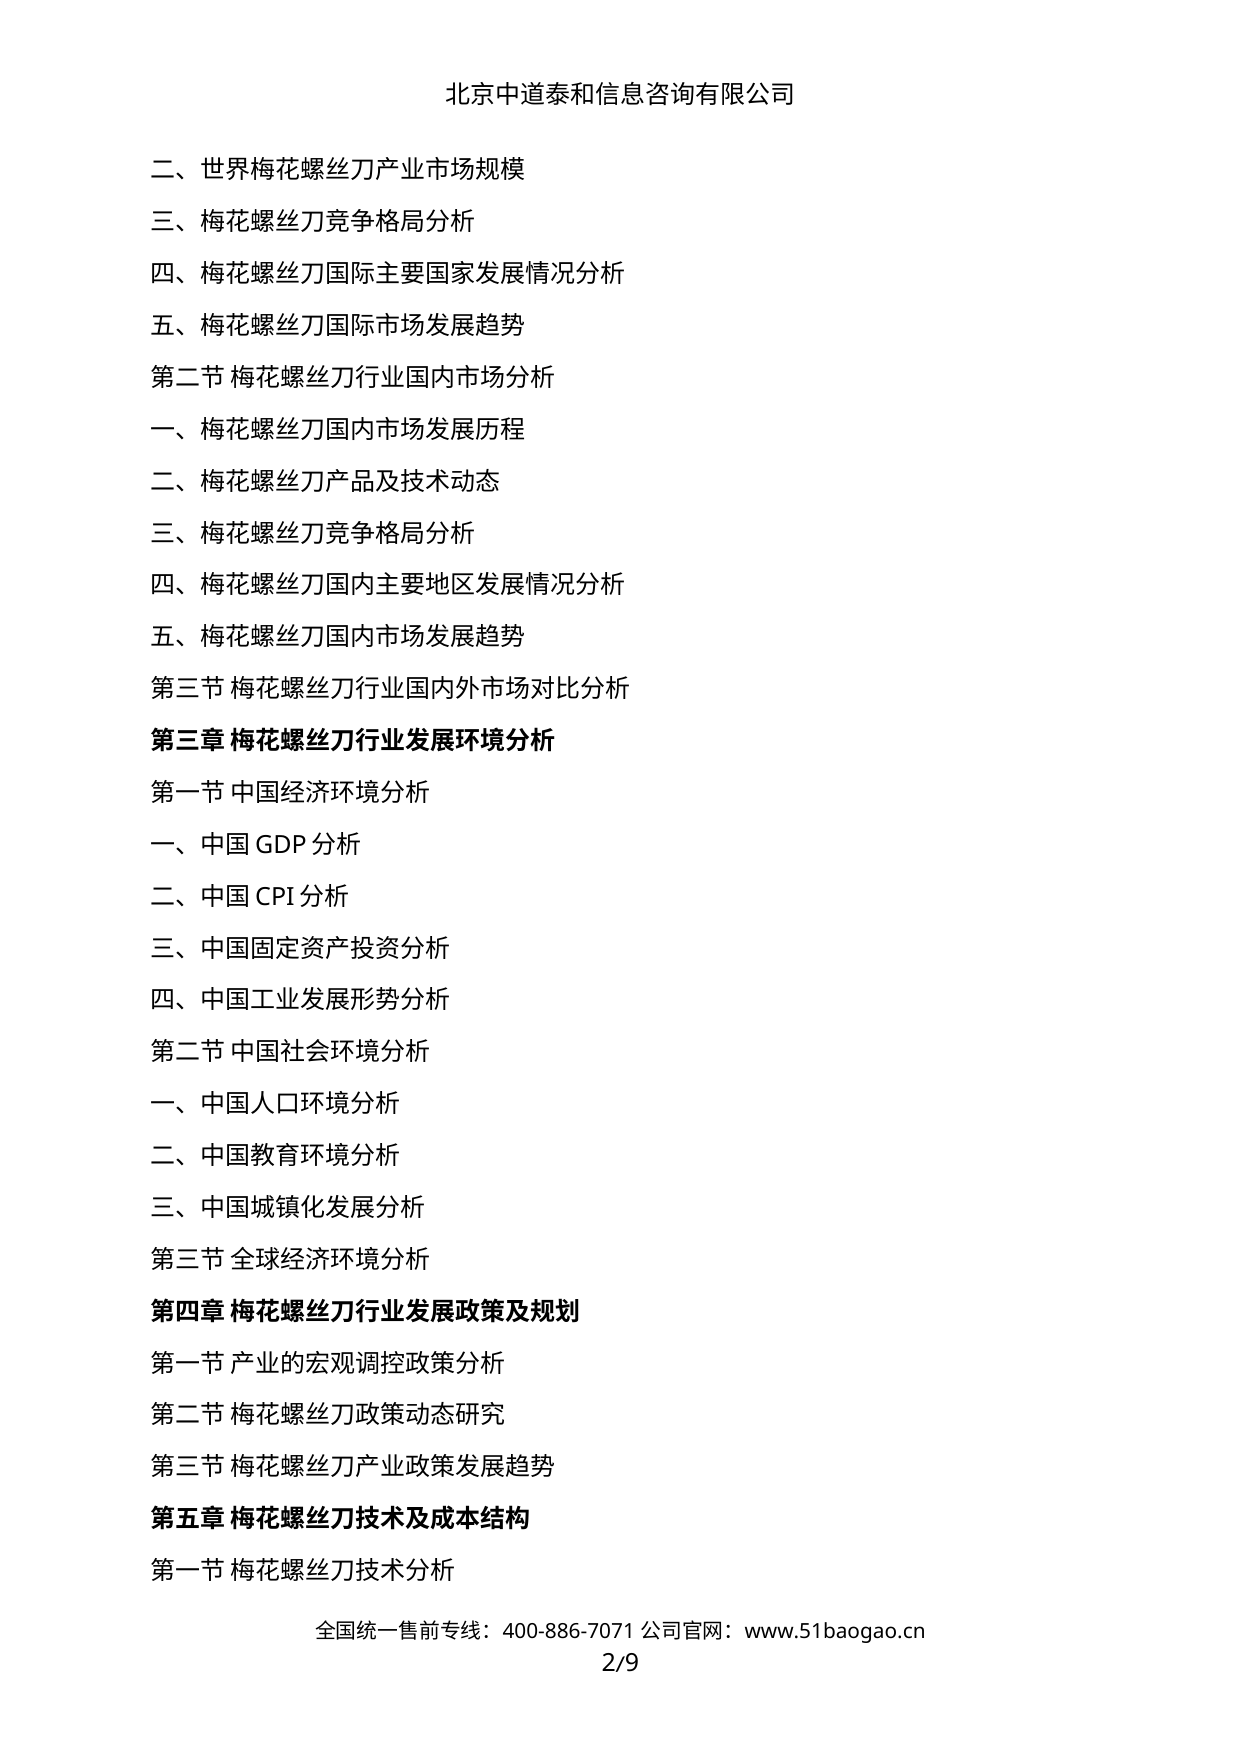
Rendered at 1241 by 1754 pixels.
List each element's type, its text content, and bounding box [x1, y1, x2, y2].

text 三、梅花螺丝刀竞争格局分析 [150, 202, 1090, 238]
text 第一节 产业的宏观调控政策分析 [150, 1343, 1090, 1379]
text 第三节 全球经济环境分析 [150, 1239, 1090, 1276]
text 第三节 梅花螺丝刀行业国内外市场对比分析 [150, 669, 1090, 705]
text 第一节 梅花螺丝刀技术分析 [150, 1551, 1090, 1587]
text 第三节 梅花螺丝刀产业政策发展趋势 [150, 1447, 1090, 1483]
text 第一节 中国经济环境分析 [150, 772, 1090, 809]
text 第五章 梅花螺丝刀技术及成本结构 [150, 1499, 1090, 1535]
text 四、中国工业发展形势分析 [150, 980, 1090, 1016]
text 一、中国人口环境分析 [150, 1084, 1090, 1120]
text 二、世界梅花螺丝刀产业市场规模 [150, 150, 1090, 186]
text 三、中国固定资产投资分析 [150, 928, 1090, 964]
text 二、中国教育环境分析 [150, 1136, 1090, 1172]
text 第四章 梅花螺丝刀行业发展政策及规划 [150, 1291, 1090, 1327]
text 第三章 梅花螺丝刀行业发展环境分析 [150, 721, 1090, 757]
text 四、梅花螺丝刀国内主要地区发展情况分析 [150, 565, 1090, 601]
text 一、梅花螺丝刀国内市场发展历程 [150, 409, 1090, 446]
text 二、梅花螺丝刀产品及技术动态 [150, 461, 1090, 497]
text 第二节 梅花螺丝刀政策动态研究 [150, 1395, 1090, 1431]
text 五、梅花螺丝刀国内市场发展趋势 [150, 617, 1090, 653]
text 一、中国GDP分析 [150, 824, 1090, 861]
text 三、中国城镇化发展分析 [150, 1187, 1090, 1224]
text 第二节 中国社会环境分析 [150, 1032, 1090, 1068]
text 第二节 梅花螺丝刀行业国内市场分析 [150, 357, 1090, 394]
text 三、梅花螺丝刀竞争格局分析 [150, 513, 1090, 549]
text 四、梅花螺丝刀国际主要国家发展情况分析 [150, 254, 1090, 290]
text 五、梅花螺丝刀国际市场发展趋势 [150, 306, 1090, 342]
text 二、中国CPI分析 [150, 876, 1090, 912]
